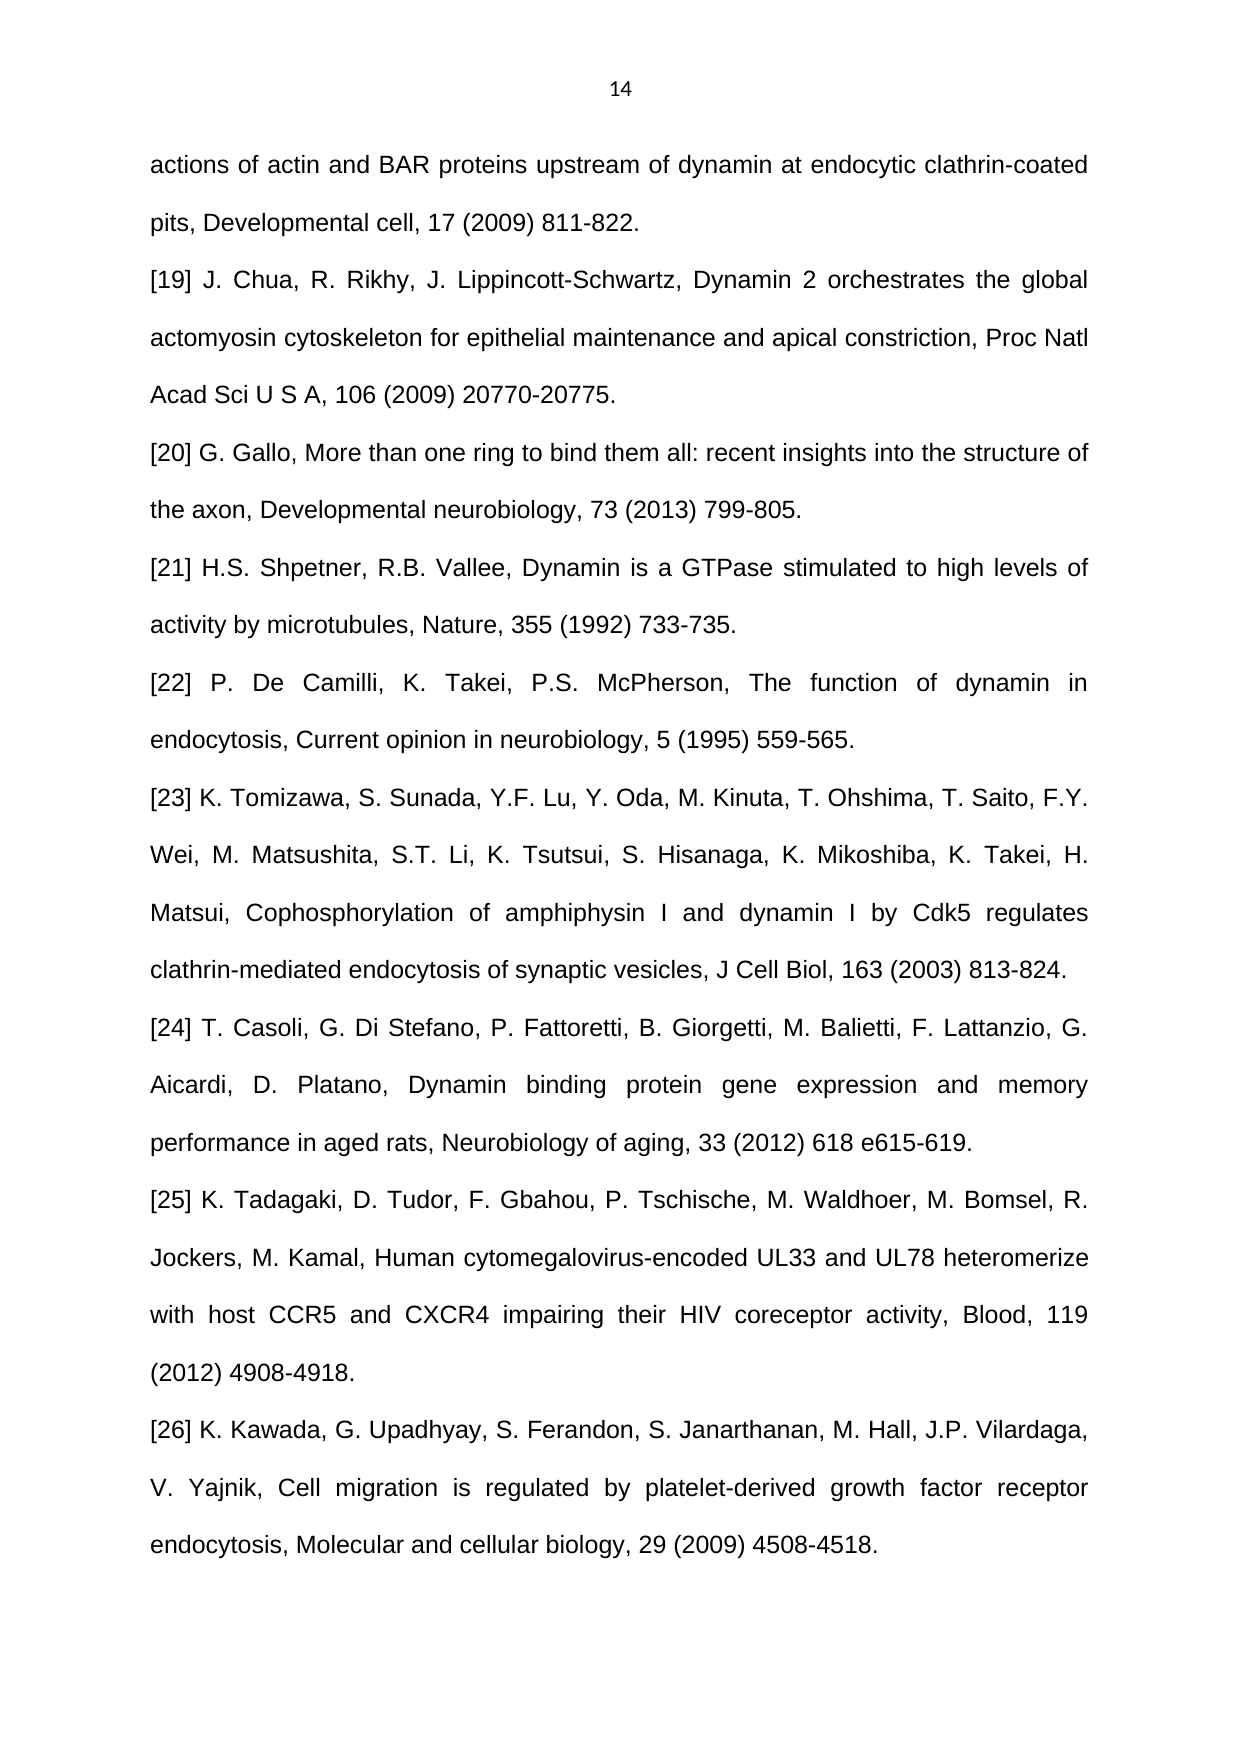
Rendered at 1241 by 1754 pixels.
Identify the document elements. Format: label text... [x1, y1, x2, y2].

text [19] J. Chua, R. Rikhy, J. Lippincott-Schwartz, Dynamin 2 orchestrates the global actomyosin cytoskeleton for epithelial maintenance and apical constriction, Proc Natl Acad Sci U S A, 106 (2009) 20770-20775. [150, 265, 1090, 409]
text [150, 150, 1090, 236]
text [24] T. Casoli, G. Di Stefano, P. Fattoretti, B. Giorgetti, M. Balietti, F. Lattanzio, G. Aicardi, D. Platano, Dynamin binding protein gene expression and memory performance in aged rats, Neurobiology of aging, 33 (2012) 618 e615-619. [150, 1012, 1090, 1156]
text [23] K. Tomizawa, S. Sunada, Y.F. Lu, Y. Oda, M. Kinuta, T. Ohshima, T. Saito, F.Y. Wei, M. Matsushita, S.T. Li, K. Tsutsui, S. Hisanaga, K. Mikoshiba, K. Takei, H. Matsui, Cophosphorylation of amphiphysin I and dynamin I by Cdk5 regulates clathrin-mediated endocytosis of synaptic vesicles, J Cell Biol, 163 (2003) 813-824. [150, 782, 1090, 984]
text [26] K. Kawada, G. Upadhyay, S. Ferandon, S. Janarthanan, M. Hall, J.P. Vilardaga, V. Yajnik, Cell migration is regulated by platelet-derived growth factor receptor endocytosis, Molecular and cellular biology, 29 (2009) 4508-4518. [150, 1415, 1090, 1559]
text [20] G. Gallo, More than one ring to bind them all: recent insights into the structure of the axon, Developmental neurobiology, 73 (2013) 799-805. [150, 437, 1090, 524]
text [25] K. Tadagaki, D. Tudor, F. Gbahou, P. Tschische, M. Waldhoer, M. Bomsel, R. Jockers, M. Kamal, Human cytomegalovirus-encoded UL33 and UL78 heteromerize with host CCR5 and CXCR4 impairing their HIV coreceptor activity, Blood, 119 (2012) 4908-4918. [150, 1185, 1090, 1386]
text [22] P. De Camilli, K. Takei, P.S. McPherson, The function of dynamin in endocytosis, Current opinion in neurobiology, 5 (1995) 559-565. [150, 667, 1090, 754]
text [21] H.S. Shpetner, R.B. Vallee, Dynamin is a GTPase stimulated to high levels of activity by microtubules, Nature, 355 (1992) 733-735. [150, 552, 1090, 639]
